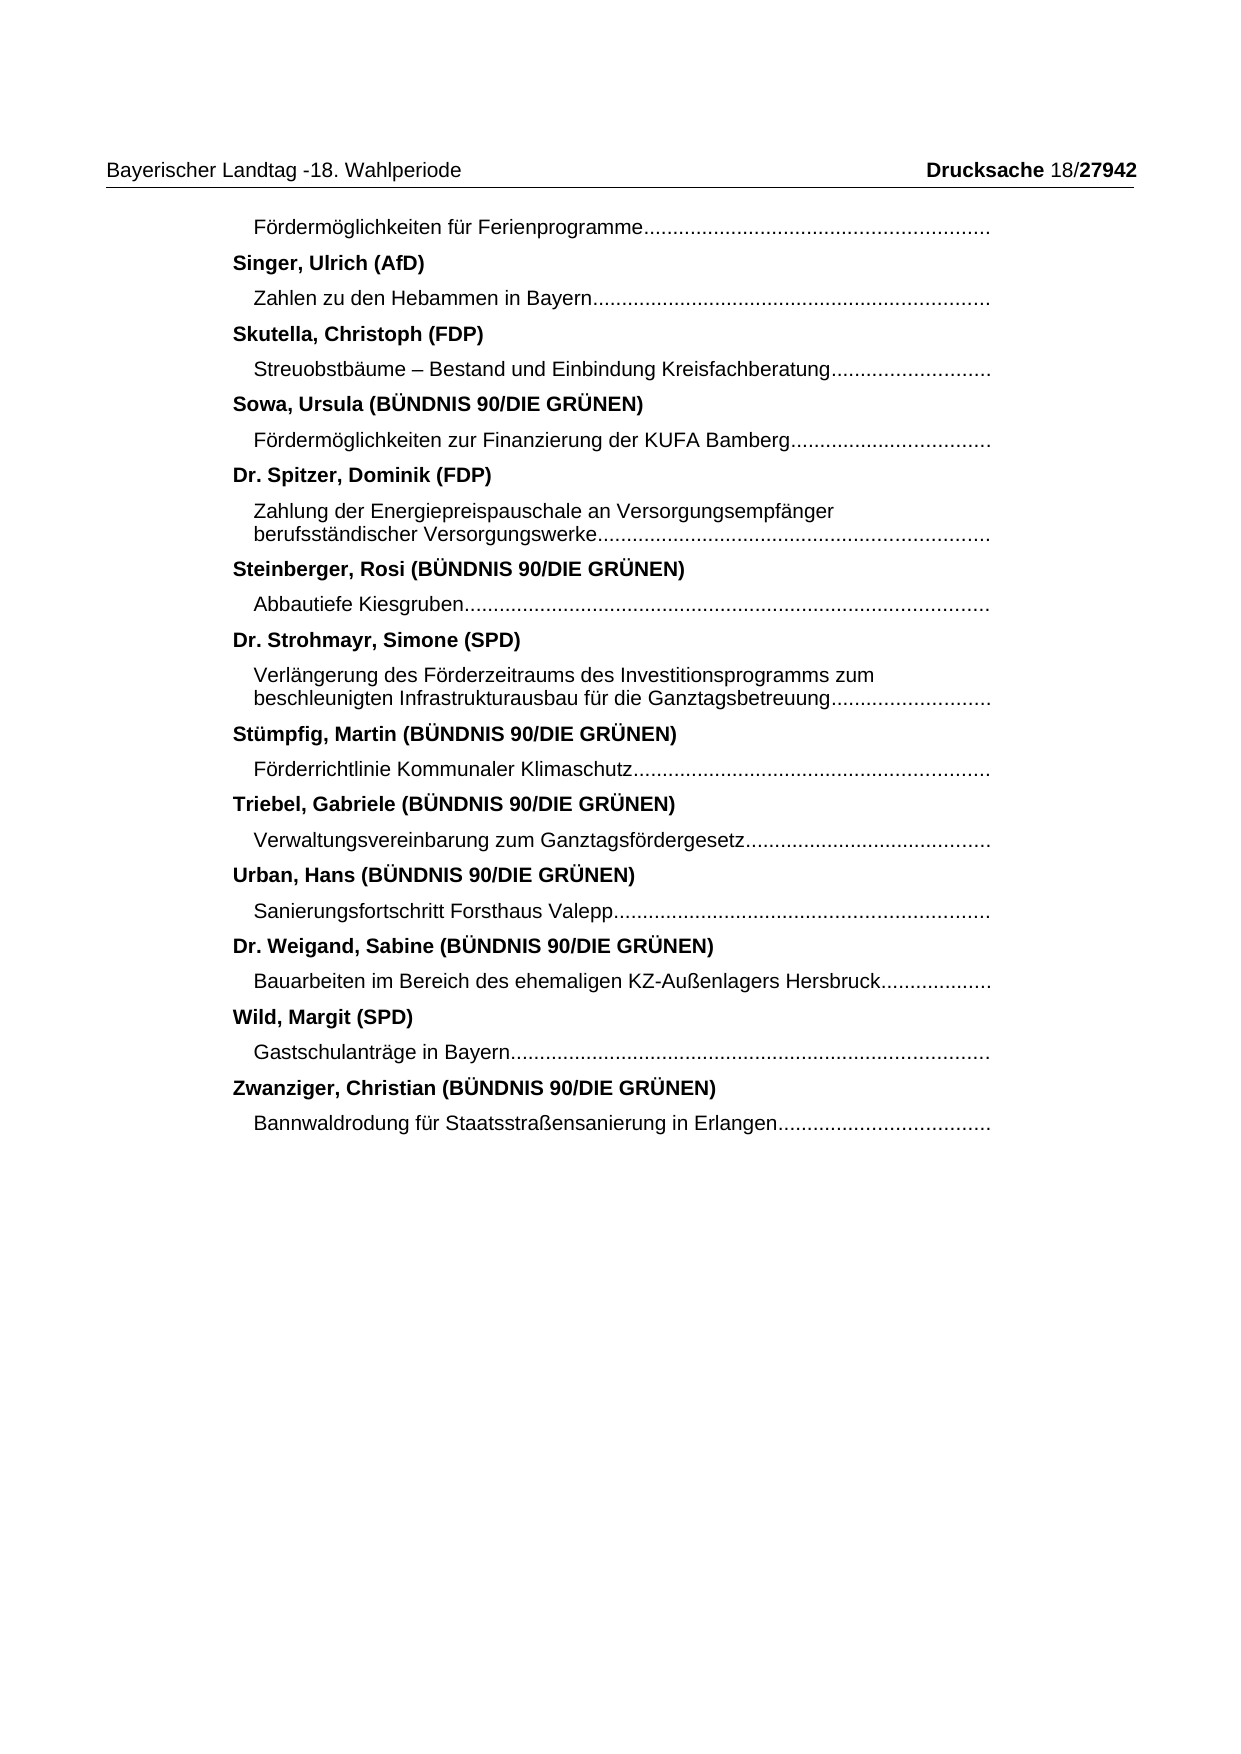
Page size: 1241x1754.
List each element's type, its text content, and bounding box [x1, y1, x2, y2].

table_cell Fördermöglichkeiten für Ferienprogramme 29 [221, 212, 1003, 248]
table_cell Bannwaldrodung für Staatsstraßensanierung in Erlangen 24 [221, 1108, 1003, 1143]
table_cell Dr. Spitzer, Dominik (FDP) [221, 460, 1003, 496]
table_cell Zahlen zu den Hebammen in Bayern 63 [221, 283, 1003, 318]
table_cell Singer, Ulrich (AfD) [221, 248, 1003, 283]
table_cell Wild, Margit (SPD) [221, 1002, 1003, 1037]
table_cell Verlängerung des Förderzeitraums des Investitionsprogramms zum beschleunigten Infrastrukturausbau für die Ganztagsbetreuung 57 [221, 660, 1003, 718]
table_cell Streuobstbäume – Bestand und Einbindung Kreisfachberatung 52 [221, 354, 1003, 389]
table_cell Fördermöglichkeiten zur Finanzierung der KUFA Bamberg 35 [221, 425, 1003, 460]
table_cell Stümpfig, Martin (BÜNDNIS 90/DIE GRÜNEN) [221, 719, 1003, 754]
table_cell Verwaltungsvereinbarung zum Ganztagsfördergesetz 58 [221, 825, 1003, 860]
table_cell Sowa, Ursula (BÜNDNIS 90/DIE GRÜNEN) [221, 389, 1003, 425]
table_cell Abbautiefe Kiesgruben 48 [221, 589, 1003, 625]
table_cell Urban, Hans (BÜNDNIS 90/DIE GRÜNEN) [221, 860, 1003, 896]
table_cell Dr. Strohmayr, Simone (SPD) [221, 625, 1003, 660]
table_cell Zwanziger, Christian (BÜNDNIS 90/DIE GRÜNEN) [221, 1073, 1003, 1108]
table_cell Gastschulanträge in Bayern 30 [221, 1037, 1003, 1073]
table_cell Förderrichtlinie Kommunaler Klimaschutz 49 [221, 754, 1003, 789]
table_cell Bauarbeiten im Bereich des ehemaligen KZ-Außenlagers Hersbruck 36 [221, 966, 1003, 1002]
table_cell Steinberger, Rosi (BÜNDNIS 90/DIE GRÜNEN) [221, 554, 1003, 589]
table_cell Zahlung der Energiepreispauschale an Versorgungsempfänger berufsständischer Versorgungswerke 14 [221, 496, 1003, 554]
table_cell Sanierungsfortschritt Forsthaus Valepp 53 [221, 896, 1003, 931]
table_cell Dr. Weigand, Sabine (BÜNDNIS 90/DIE GRÜNEN) [221, 931, 1003, 966]
table_cell Triebel, Gabriele (BÜNDNIS 90/DIE GRÜNEN) [221, 789, 1003, 825]
table_cell Skutella, Christoph (FDP) [221, 319, 1003, 354]
